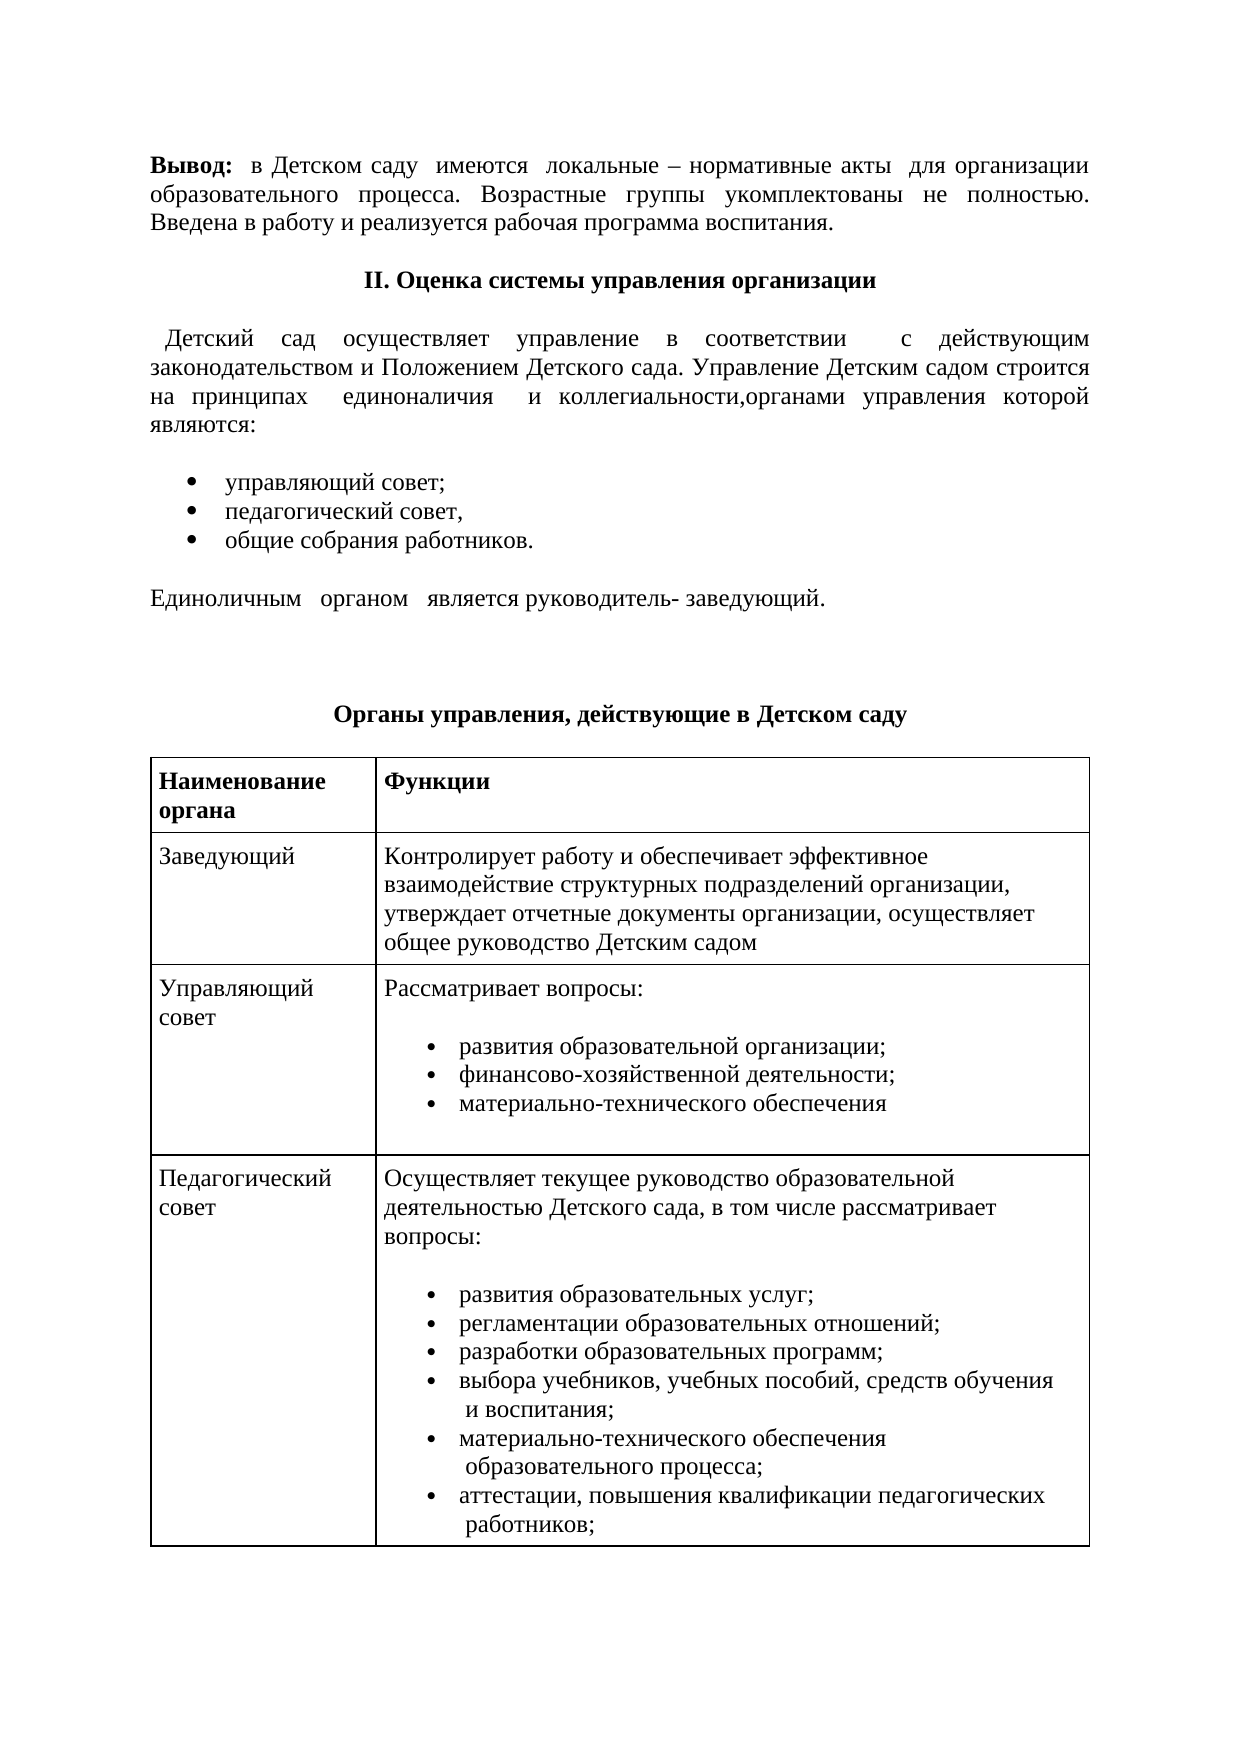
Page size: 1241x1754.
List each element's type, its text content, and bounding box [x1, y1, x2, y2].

text Вывод: в Детском саду имеются локальные – нормативные акты для организации образовательного процесса. Возрастные группы укомплектованы не полностью. Введена в работу и реализуется рабочая программа воспитания. [150, 150, 1090, 236]
table_cell Рассматривает вопросы: развития образовательной организации; финансово-хозяйственной деятельности; материально-технического обеспечения [377, 965, 1089, 1154]
text Органы управления, действующие в Детском саду [150, 699, 1090, 727]
table_cell Управляющий совет [152, 965, 375, 1154]
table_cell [377, 1156, 1089, 1545]
table_cell Заведующий [152, 833, 375, 963]
text II. Оценка системы управления организации [150, 265, 1090, 294]
text Единоличным органом является руководитель- заведующий. [150, 583, 1090, 612]
table_header Функции [377, 758, 1089, 831]
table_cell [152, 1156, 375, 1545]
text Детский сад осуществляет управление в соответствии с действующим законодательством и Положением Детского сада. Управление Детским садом строится на принципах единоналичия и коллегиальности,органами управления которой являются: [150, 323, 1090, 438]
table_cell Контролирует работу и обеспечивает эффективное взаимодействие структурных подразделений организации, утверждает отчетные документы организации, осуществляет общее руководство Детским садом [377, 833, 1089, 963]
list общие собрания работников. [187, 525, 1090, 554]
list управляющий совет; [187, 467, 1090, 496]
list педагогический совет, [187, 496, 1090, 525]
table_header Наименование органа [152, 758, 375, 831]
